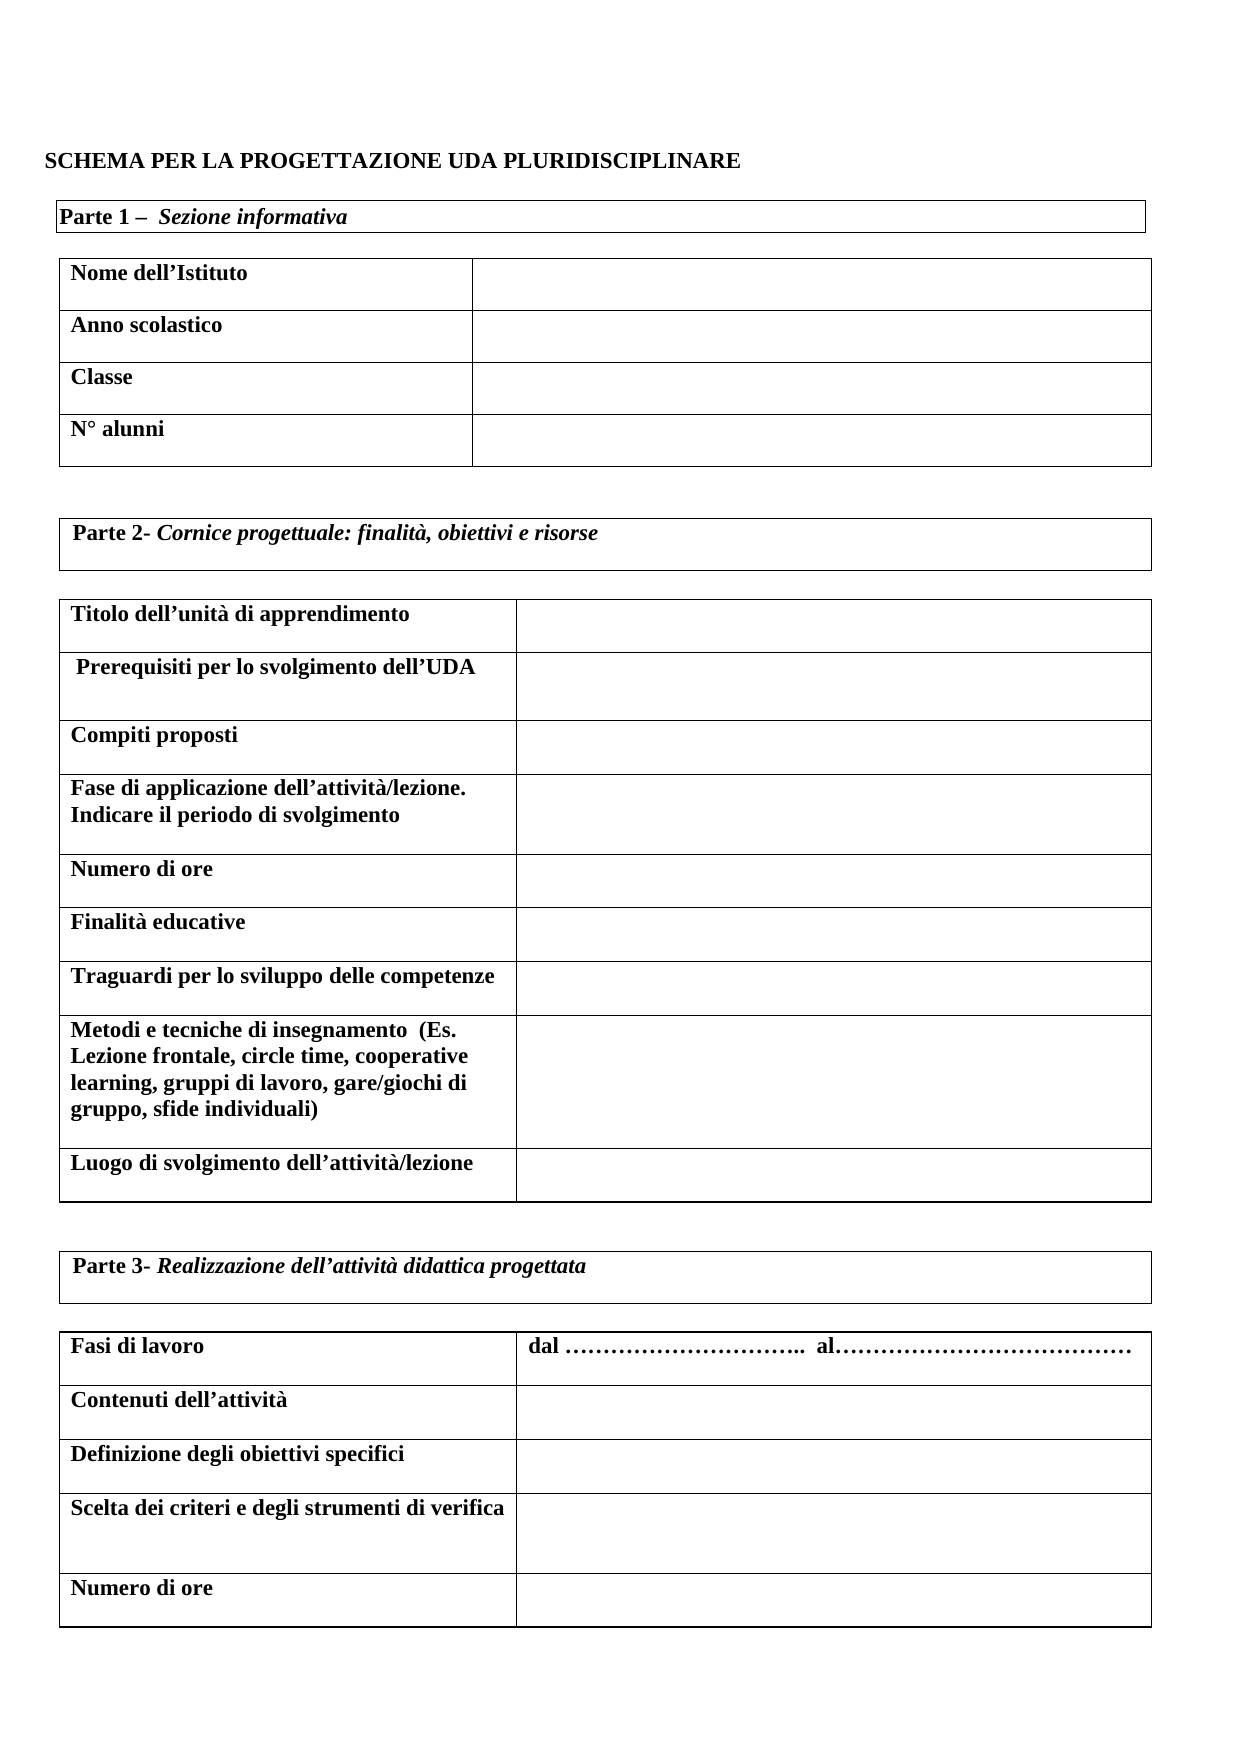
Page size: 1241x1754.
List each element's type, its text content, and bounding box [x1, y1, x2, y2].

table_header [473, 259, 1151, 310]
table_cell Numero di ore [60, 855, 516, 907]
table_cell Luogo di svolgimento dell’attività/lezione [60, 1149, 516, 1201]
table_cell Contenuti dell’attività [60, 1386, 516, 1439]
table_header Pa Parte 2- Cornice progettuale: finalità, obiettivi e risorse [60, 519, 1151, 570]
table_cell [473, 311, 1151, 362]
table_cell [517, 1386, 1151, 1439]
table_cell [517, 721, 1151, 773]
table_header Fasi di lavoro [60, 1333, 516, 1385]
table_cell Classe [60, 363, 472, 414]
text SCHEMA PER LA PROGETTAZIONE UDA PLURIDISCIPLINARE [44, 148, 1122, 174]
table_header Titolo dell’unità di apprendimento [60, 600, 516, 652]
table_cell [517, 1016, 1151, 1148]
table_cell N° alunni [60, 415, 472, 466]
table_header dal ………………………….. al………………………………… [517, 1333, 1151, 1385]
table_cell Prerequisiti per lo svolgimento dell’UDA [60, 653, 516, 720]
table_header Nome dell’Istituto [60, 259, 472, 310]
table_cell Finalità educative [60, 908, 516, 961]
table_header [517, 600, 1151, 652]
table_cell [517, 653, 1151, 720]
table_cell [517, 1574, 1151, 1626]
table_cell [517, 908, 1151, 961]
table_cell Numero di ore [60, 1574, 516, 1626]
table_cell Anno scolastico [60, 311, 472, 362]
table_cell Metodi e tecniche di insegnamento (Es. Lezione frontale, circle time, cooperative learning, gruppi di lavoro, gare/giochi di gruppo, sfide individuali) [60, 1016, 516, 1148]
table_cell Definizione degli obiettivi specifici [60, 1440, 516, 1493]
table_cell [473, 363, 1151, 414]
table_header Pa Parte 3- Realizzazione dell’attività didattica progettata [60, 1252, 1151, 1303]
table_cell [517, 962, 1151, 1015]
table_cell Fase di applicazione dell’attività/lezione. Indicare il periodo di svolgimento [60, 775, 516, 853]
text Parte 1 – Sezione informativa [57, 201, 1145, 232]
table_cell [517, 775, 1151, 853]
table_cell [517, 1440, 1151, 1493]
table_cell Compiti proposti [60, 721, 516, 773]
table_cell [517, 1494, 1151, 1573]
table_cell Traguardi per lo sviluppo delle competenze [60, 962, 516, 1015]
table_cell [517, 1149, 1151, 1201]
table_cell [473, 415, 1151, 466]
table_cell Scelta dei criteri e degli strumenti di verifica [60, 1494, 516, 1573]
table_cell [517, 855, 1151, 907]
